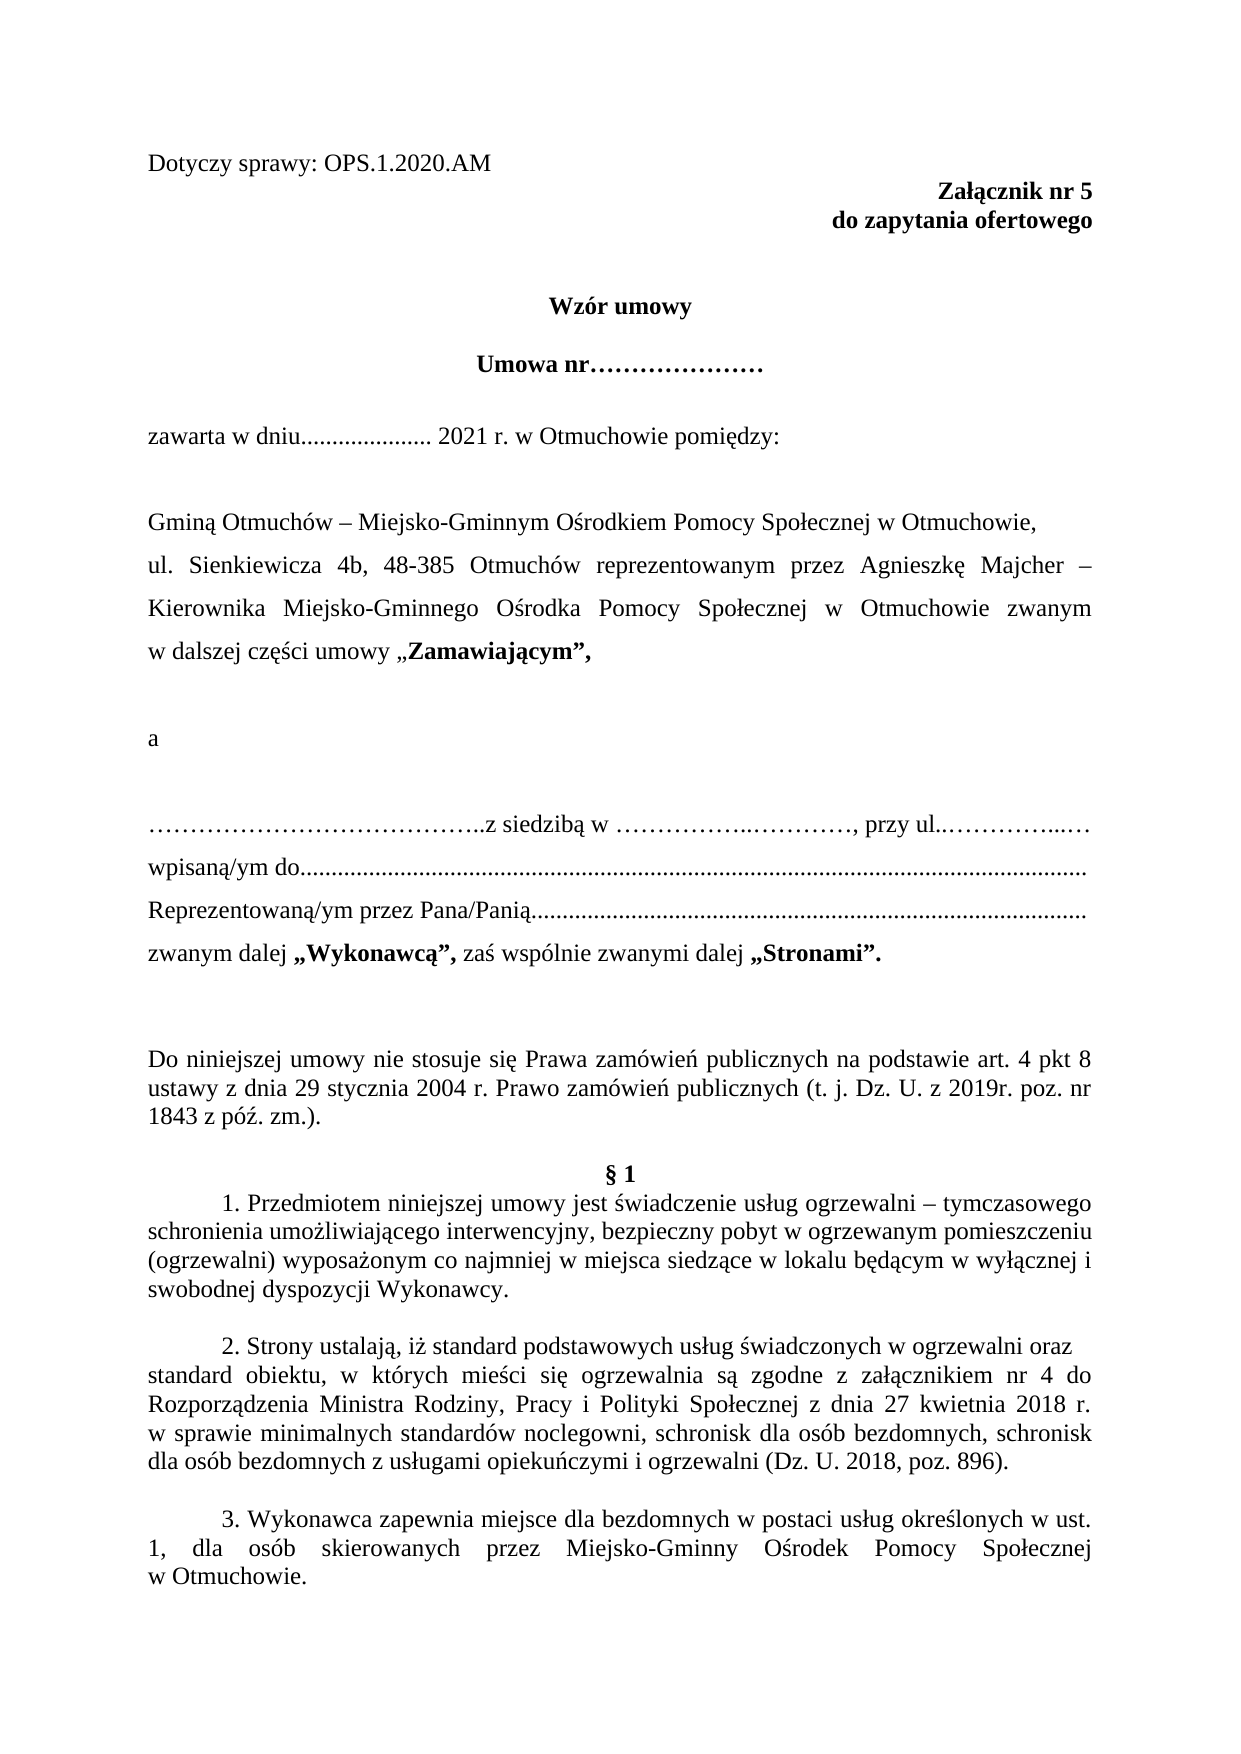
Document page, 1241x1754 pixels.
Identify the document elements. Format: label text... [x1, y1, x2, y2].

text …………………………………..z siedzibą w ……………..…………, przy ul..…………...… [148, 809, 1093, 838]
text Wzór umowy [148, 291, 1093, 320]
text ul. Sienkiewicza 4b, 48-385 Otmuchów reprezentowanym przez Agnieszkę Majcher – Kierownika Miejsko-Gminnego Ośrodka Pomocy Społecznej w Otmuchowie zwanym w dalszej części umowy „Zamawiającym”, [148, 550, 1093, 665]
text zawarta w dniu..................... 2021 r. w Otmuchowie pomiędzy: [148, 421, 1093, 449]
text standard obiektu, w których mieści się ogrzewalnia są zgodne z załącznikiem nr 4 do Rozporządzenia Ministra Rodziny, Pracy i Polityki Społecznej z dnia 27 kwietnia 2018 r. w sprawie minimalnych standardów noclegowni, schronisk dla osób bezdomnych, schronisk dla osób bezdomnych z usługami opiekuńczymi i ogrzewalni (Dz. U. 2018, poz. 896). [148, 1360, 1093, 1475]
text 3. Wykonawca zapewnia miejsce dla bezdomnych w postaci usług określonych w ust. 1, dla osób skierowanych przez Miejsko-Gminny Ośrodek Pomocy Społecznej w Otmuchowie. [148, 1504, 1093, 1590]
text a [148, 723, 1093, 751]
text Do niniejszej umowy nie stosuje się Prawa zamówień publicznych na podstawie art. 4 pkt 8 ustawy z dnia 29 stycznia 2004 r. Prawo zamówień publicznych (t. j. Dz. U. z 2019r. poz. nr 1843 z póź. zm.). [148, 1044, 1093, 1130]
text § 1 [148, 1159, 1093, 1188]
text zwanym dalej „Wykonawcą”, zaś wspólnie zwanymi dalej „Stronami”. [148, 938, 1093, 967]
text wpisaną/ym do.............................................................................................................................. [148, 852, 1093, 881]
text 2. Strony ustalają, iż standard podstawowych usług świadczonych w ogrzewalni oraz [148, 1331, 1093, 1360]
text Umowa nr………………… [148, 349, 1093, 378]
text Załącznik nr 5 do zapytania ofertowego [148, 176, 1093, 234]
text 1. Przedmiotem niniejszej umowy jest świadczenie usług ogrzewalni – tymczasowego schronienia umożliwiającego interwencyjny, bezpieczny pobyt w ogrzewanym pomieszczeniu (ogrzewalni) wyposażonym co najmniej w miejsca siedzące w lokalu będącym w wyłącznej i swobodnej dyspozycji Wykonawcy. [148, 1188, 1093, 1303]
text Gminą Otmuchów – Miejsko-Gminnym Ośrodkiem Pomocy Społecznej w Otmuchowie, [148, 507, 1093, 536]
text Dotyczy sprawy: OPS.1.2020.AM [148, 148, 1093, 176]
text Reprezentowaną/ym przez Pana/Panią......................................................................................... [148, 895, 1093, 924]
